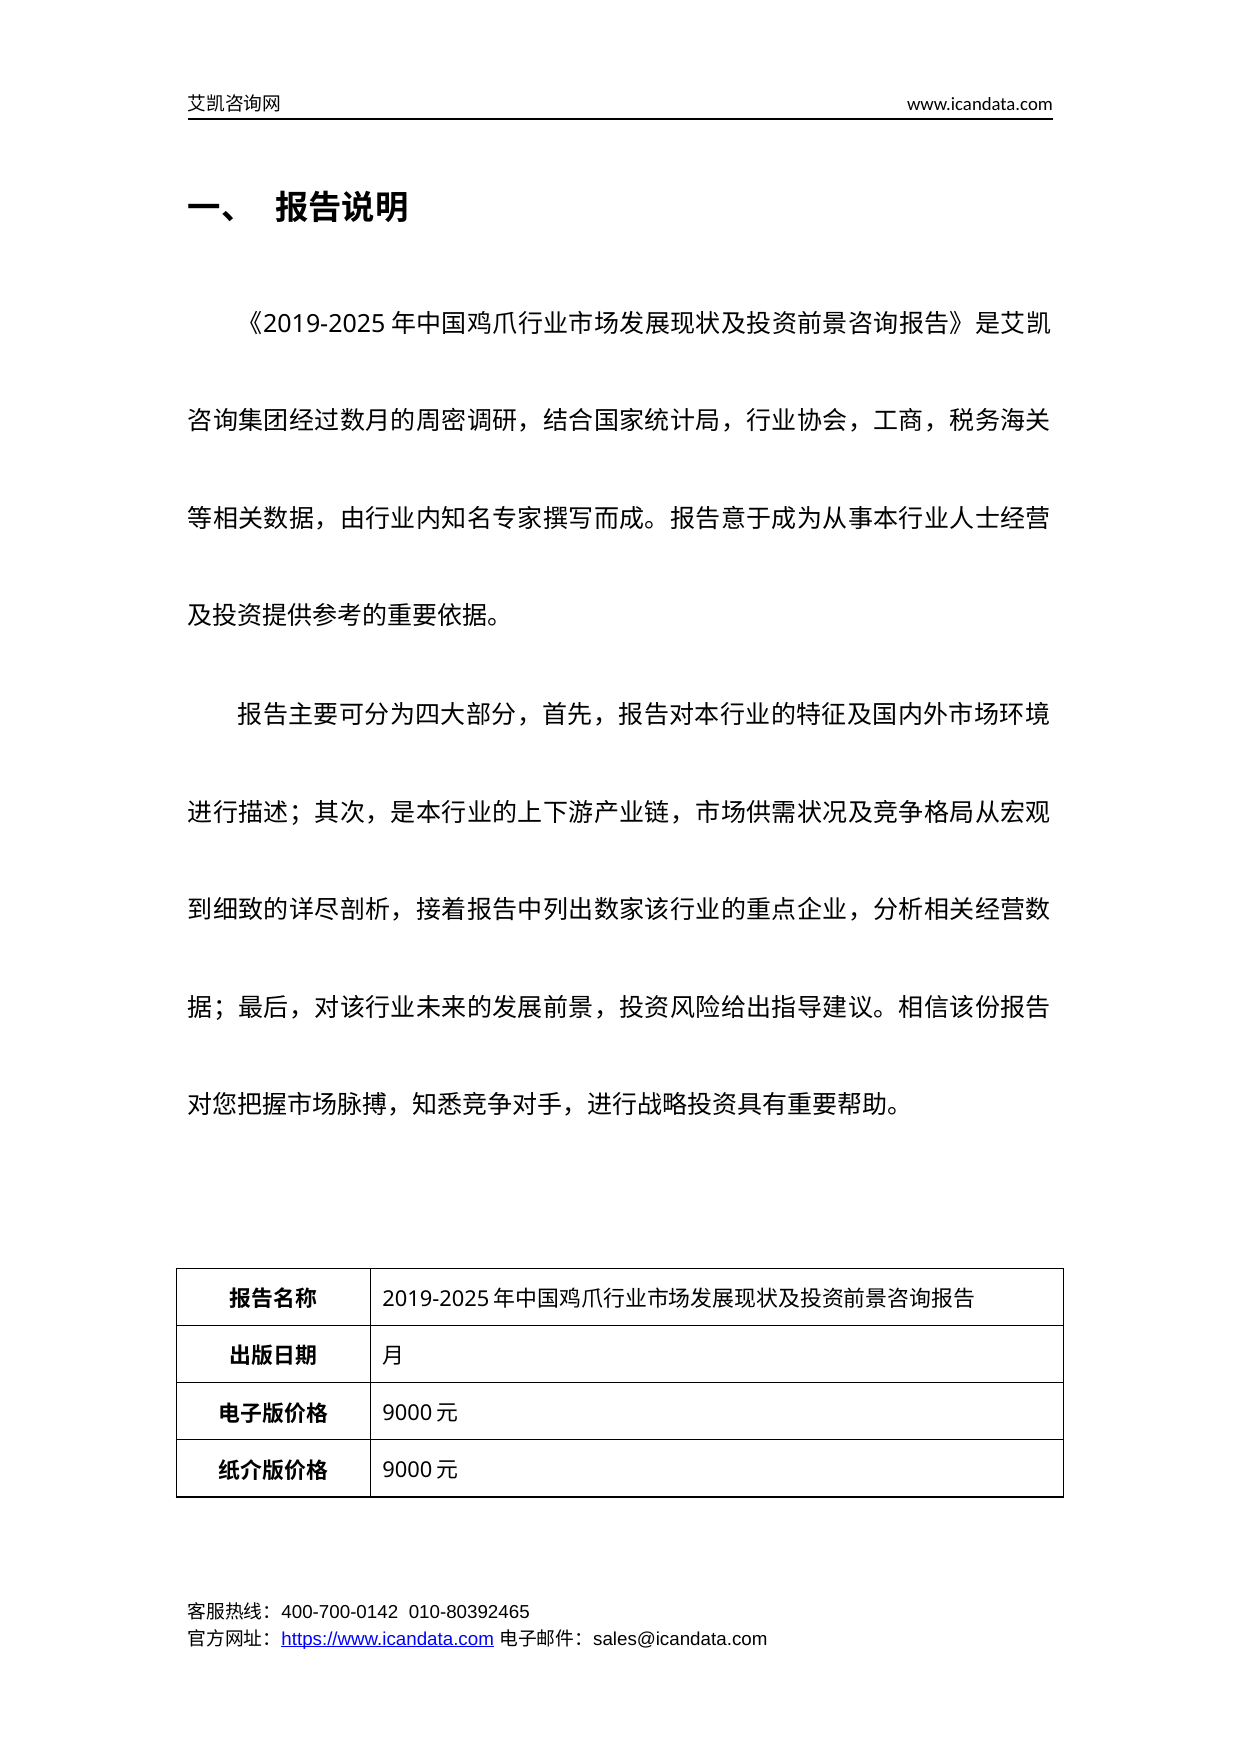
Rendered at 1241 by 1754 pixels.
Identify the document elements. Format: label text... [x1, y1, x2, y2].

text 报告主要可分为四大部分，首先，报告对本行业的特征及国内外市场环境进行描述；其次，是本行业的上下游产业链，市场供需状况及竞争格局从宏观到细致的详尽剖析，接着报告中列出数家该行业的重点企业，分析相关经营数据；最后，对该行业未来的发展前景，投资风险给出指导建议。相信该份报告对您把握市场脉搏，知悉竞争对手，进行战略投资具有重要帮助。 [187, 681, 1053, 1136]
table_cell 纸介版价格 [177, 1440, 370, 1496]
table_header 报告名称 [177, 1269, 370, 1325]
subtitle 报告说明 [187, 172, 1053, 237]
table_cell 出版日期 [177, 1326, 370, 1382]
table_cell 月 [371, 1326, 1063, 1382]
table_cell 9000元 [371, 1440, 1063, 1496]
text 《2019-2025年中国鸡爪行业市场发展现状及投资前景咨询报告》是艾凯咨询集团经过数月的周密调研，结合国家统计局，行业协会，工商，税务海关等相关数据，由行业内知名专家撰写而成。报告意于成为从事本行业人士经营及投资提供参考的重要依据。 [187, 289, 1053, 646]
table_header 2019-2025年中国鸡爪行业市场发展现状及投资前景咨询报告 [371, 1269, 1063, 1325]
table_cell 9000元 [371, 1383, 1063, 1439]
table_cell 电子版价格 [177, 1383, 370, 1439]
